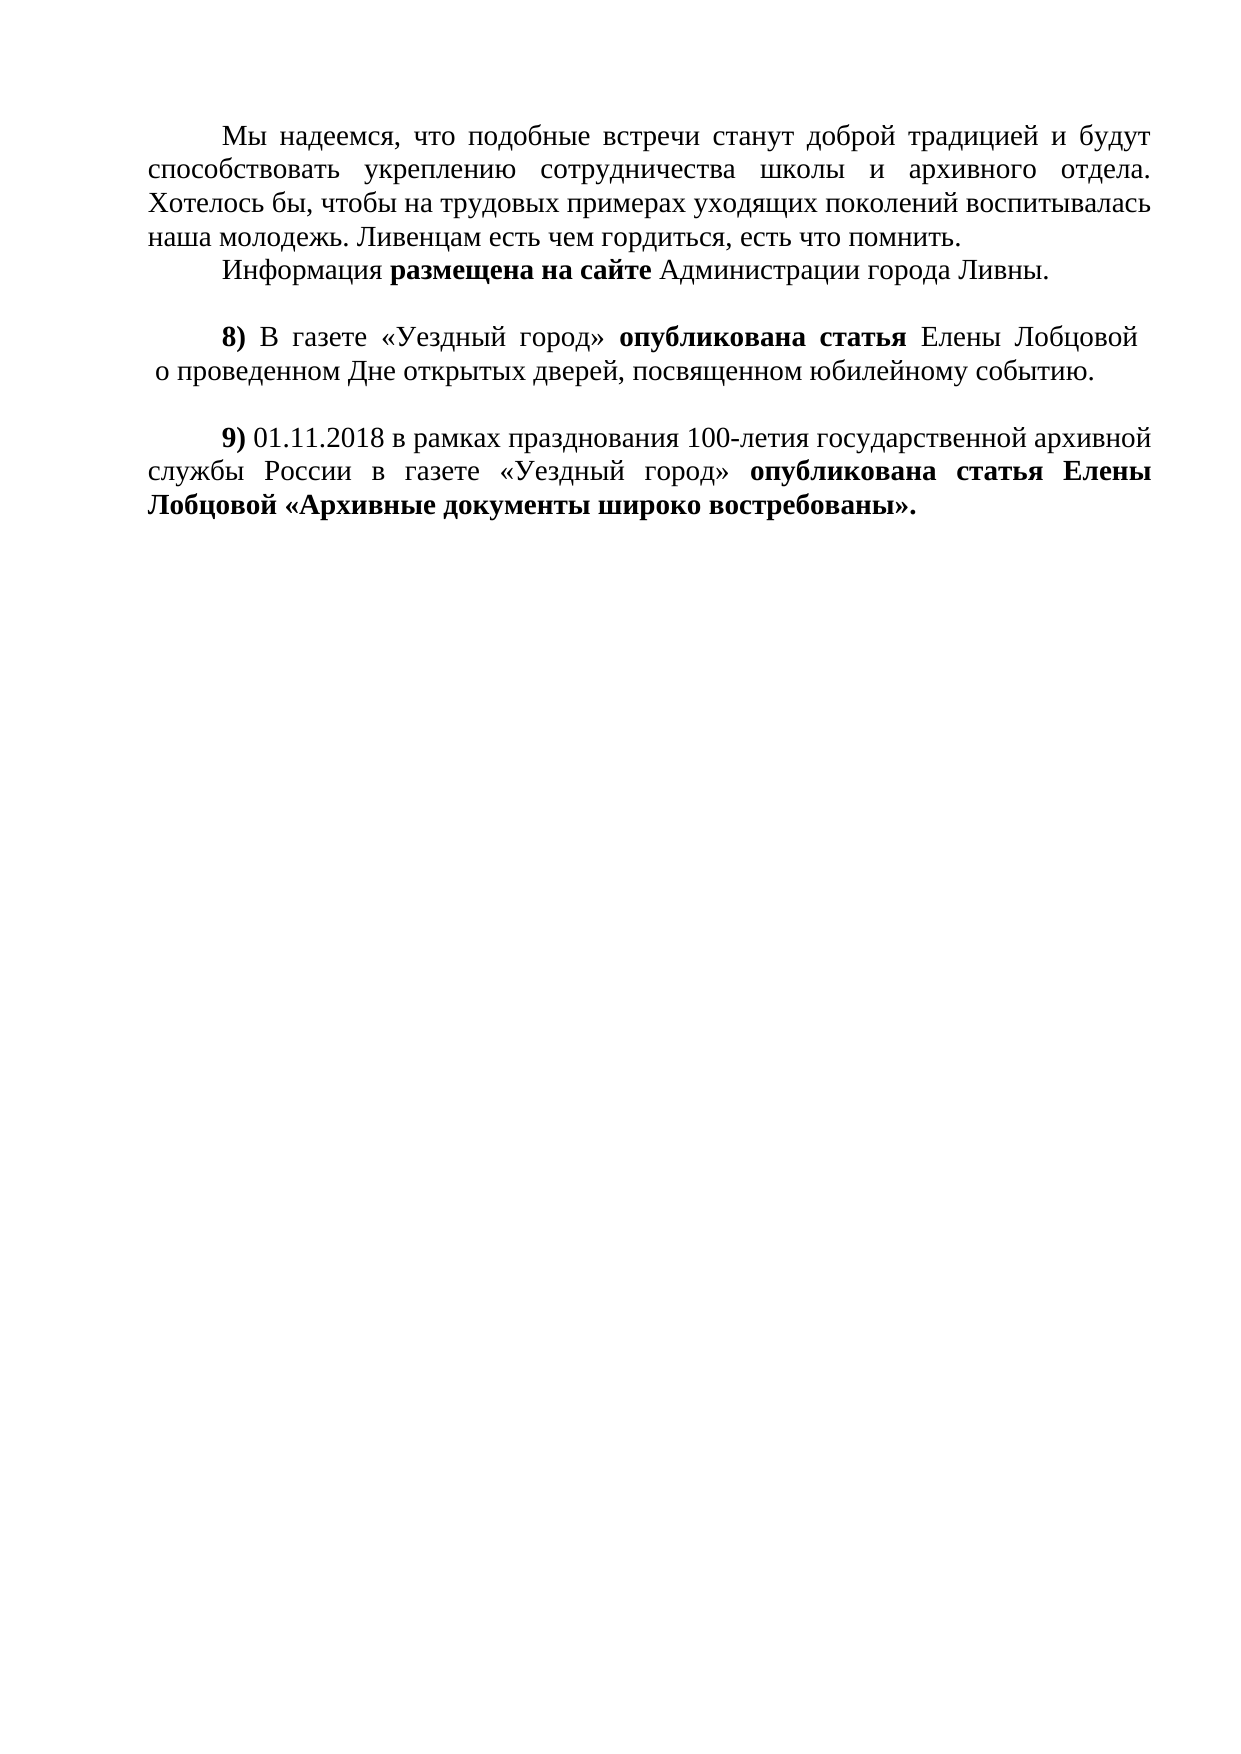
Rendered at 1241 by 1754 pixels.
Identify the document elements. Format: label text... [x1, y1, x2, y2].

text Мы надеемся, что подобные встречи станут доброй традицией и будут способствовать укреплению сотрудничества школы и архивного отдела. Хотелось бы, чтобы на трудовых примерах уходящих поколений воспитывалась наша молодежь. Ливенцам есть чем гордиться, есть что помнить. [148, 118, 1152, 252]
text 9) 01.11.2018 в рамках празднования 100-летия государственной архивной службы России в газете «Уездный город» опубликована статья Елены Лобцовой «Архивные документы широко востребованы». [148, 420, 1152, 521]
text 8) В газете «Уездный город» опубликована статья Елены Лобцовой о проведенном Дне открытых дверей, посвященном юбилейному событию. [148, 319, 1152, 386]
text Информация размещена на сайте Администрации города Ливны. [148, 252, 1152, 286]
